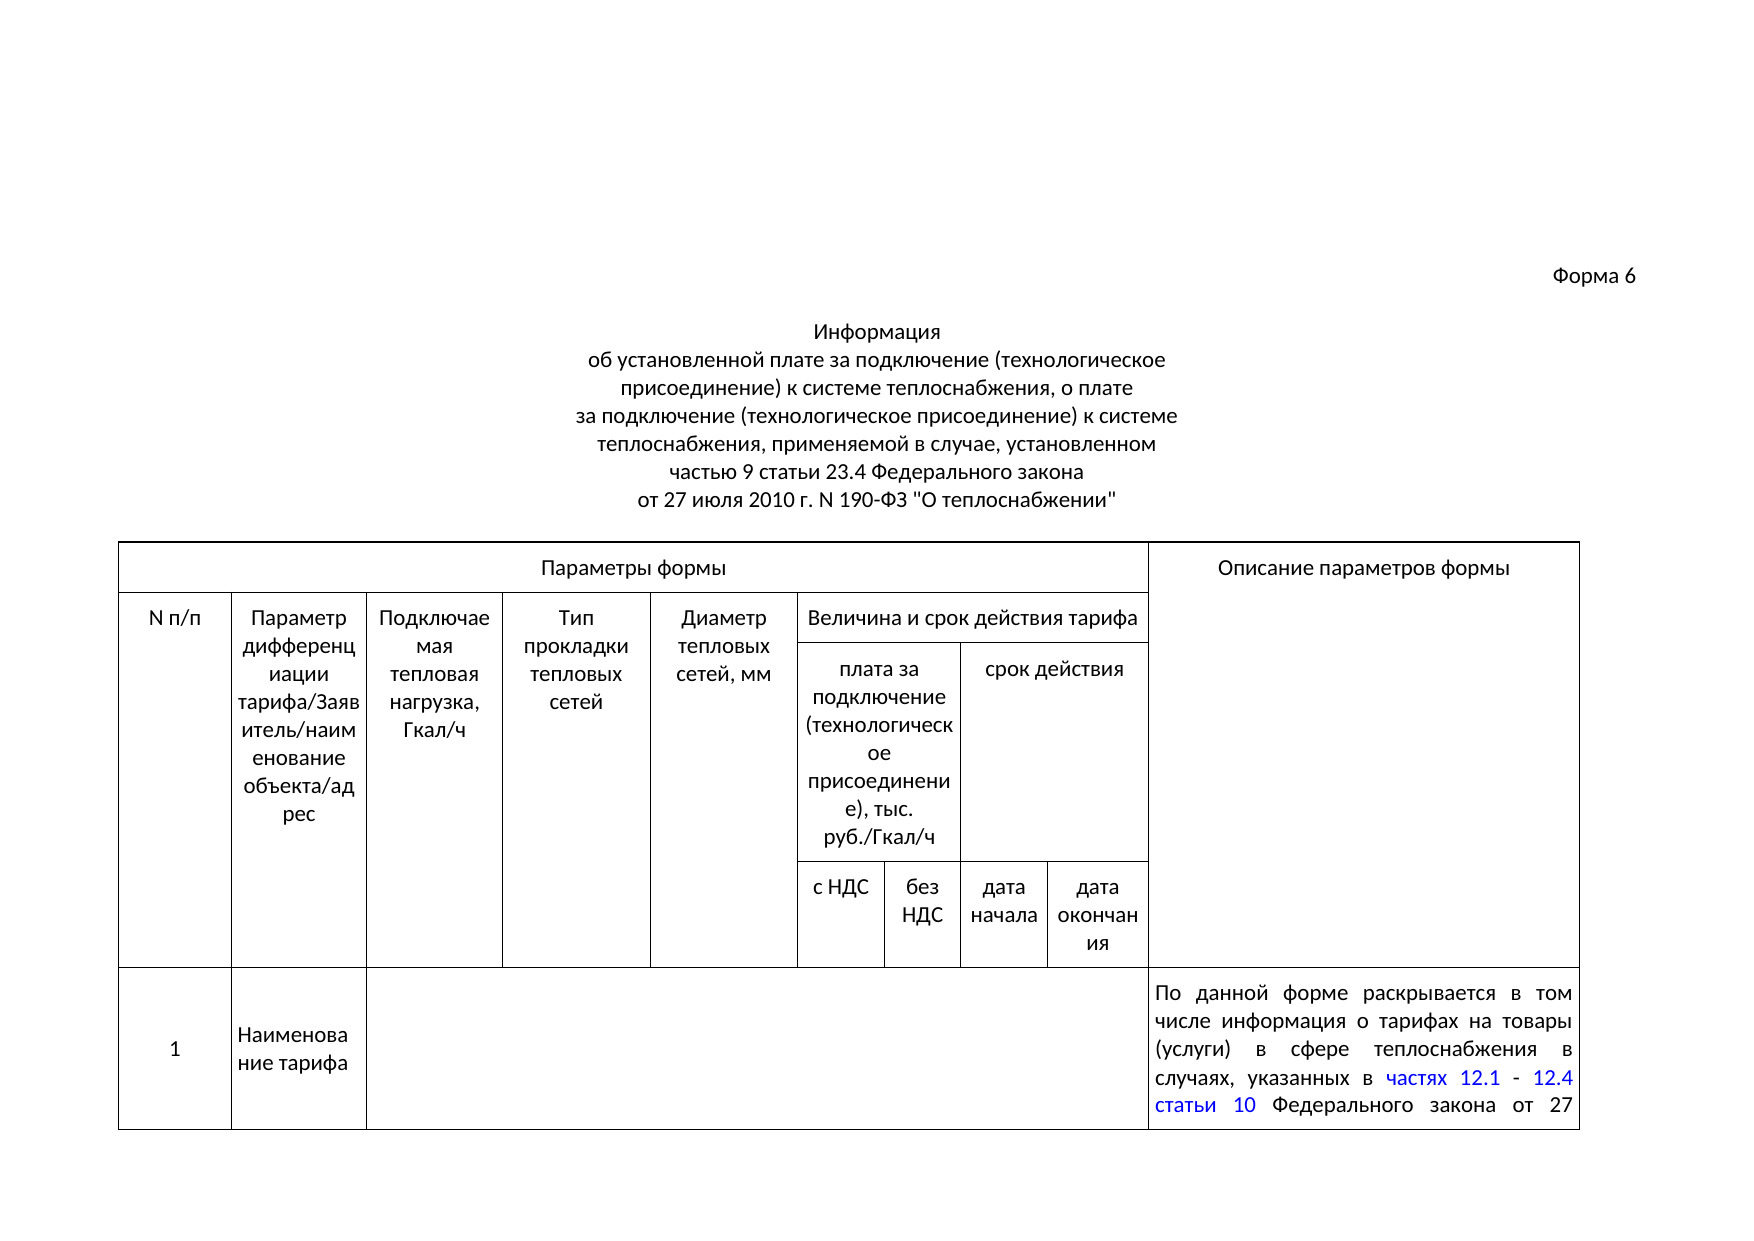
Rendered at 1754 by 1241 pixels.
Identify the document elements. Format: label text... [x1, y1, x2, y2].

text частью 9 статьи 23.4 Федерального закона [118, 457, 1636, 485]
text присоединение) к системе теплоснабжения, о плате [118, 373, 1636, 401]
text от 27 июля 2010 г. N 190-ФЗ "О теплоснабжении" [118, 485, 1636, 513]
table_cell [1149, 968, 1579, 1129]
table_cell дата окончания [1048, 862, 1148, 967]
table_cell плата за подключение (технологическое присоединение), тыс. руб./Гкал/ч [798, 643, 960, 861]
table_cell N п/п [119, 593, 231, 967]
table_cell Подключаемая тепловая нагрузка, Гкал/ч [367, 593, 502, 967]
table_header Описание параметров формы [1149, 543, 1579, 967]
text об установленной плате за подключение (технологическое [118, 345, 1636, 373]
table_cell 1 [119, 968, 231, 1129]
table_cell без НДС [885, 862, 960, 967]
table_cell Диаметр тепловых сетей, мм [651, 593, 797, 967]
table_cell срок действия [961, 643, 1148, 861]
table_cell [367, 968, 1148, 1129]
table_cell Наименование тарифа [232, 968, 366, 1129]
text за подключение (технологическое присоединение) к системе [118, 401, 1636, 429]
text Информация [118, 317, 1636, 345]
table_header Параметры формы [119, 543, 1148, 592]
text теплоснабжения, применяемой в случае, установленном [118, 429, 1636, 457]
text Форма 6 [118, 261, 1636, 289]
table_cell Параметр дифференциации тарифа/Заявитель/наименование объекта/адрес [232, 593, 366, 967]
table_cell Величина и срок действия тарифа [798, 593, 1148, 642]
table_cell дата начала [961, 862, 1047, 967]
table_cell Тип прокладки тепловых сетей [503, 593, 650, 967]
table_cell с НДС [798, 862, 884, 967]
